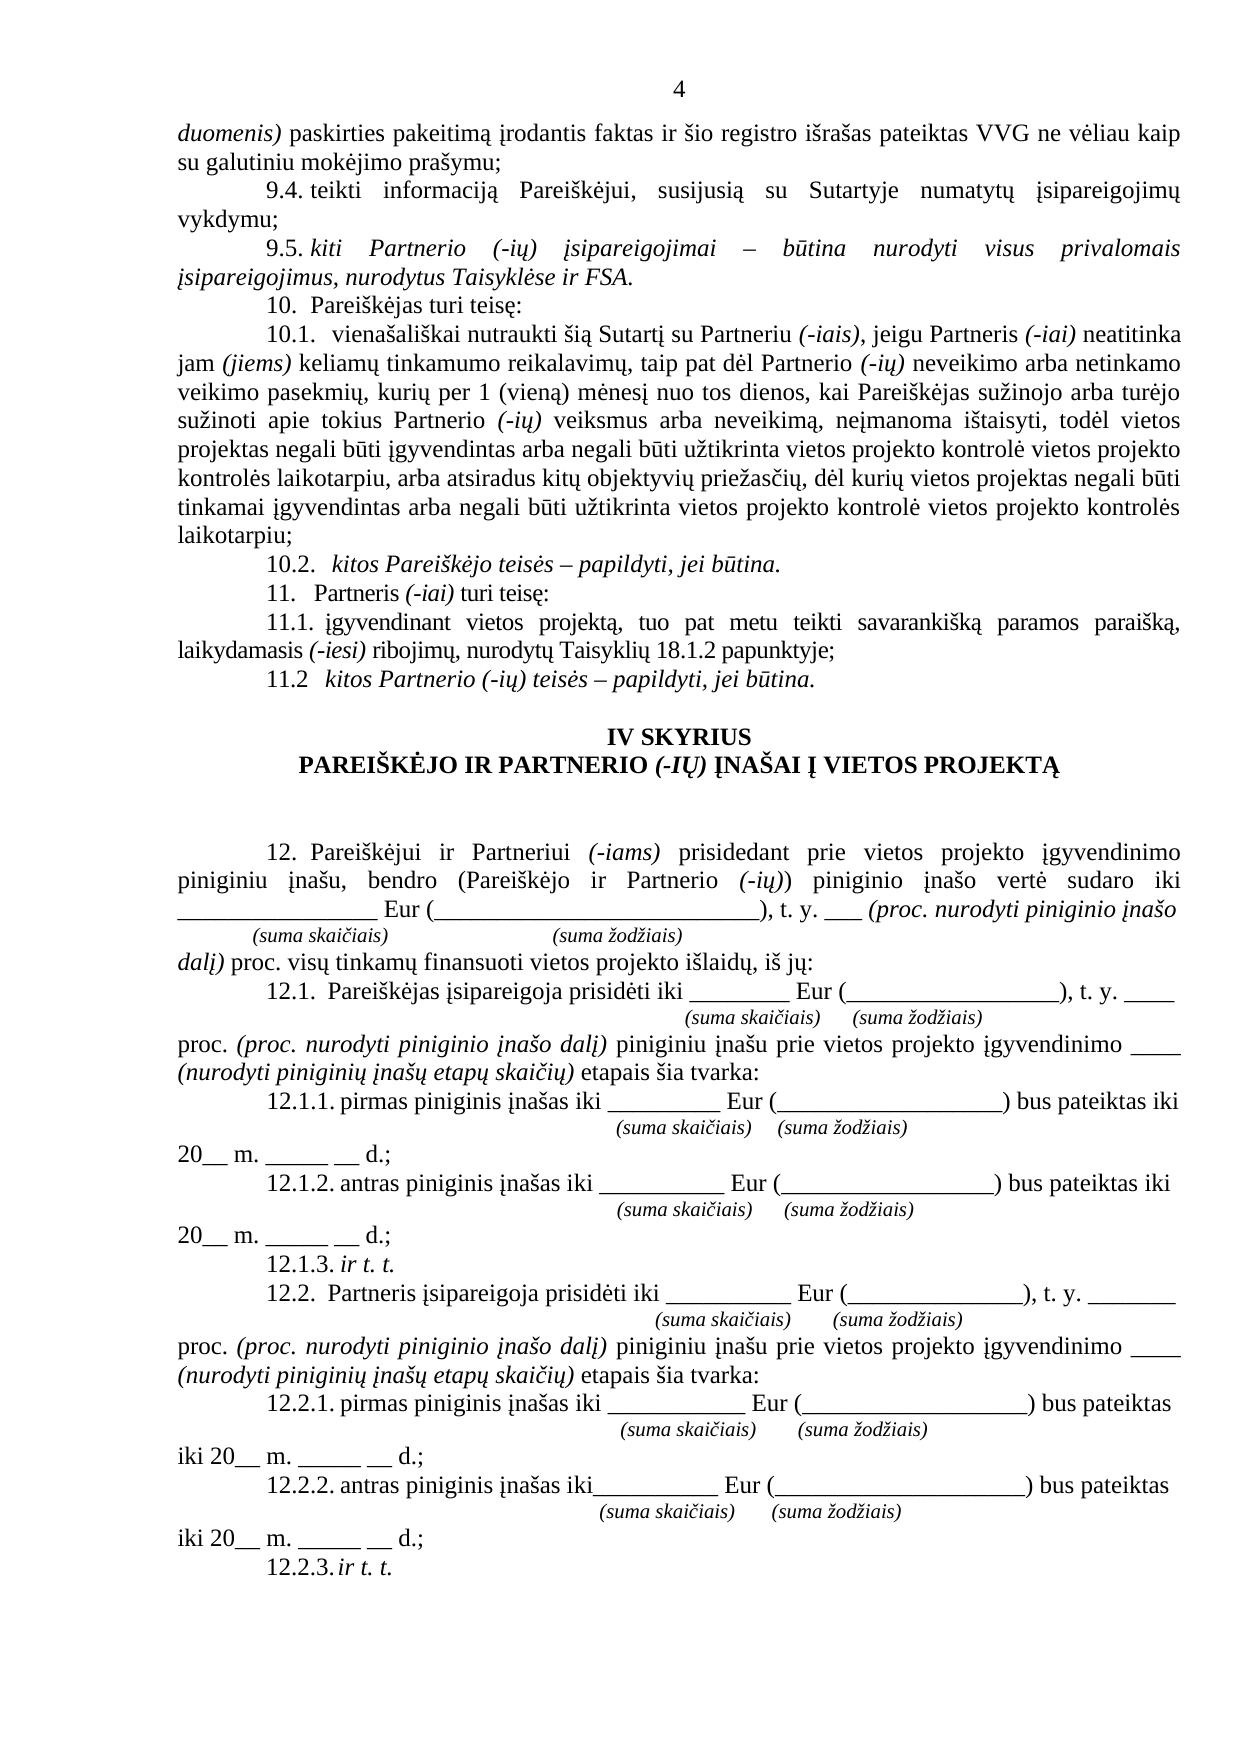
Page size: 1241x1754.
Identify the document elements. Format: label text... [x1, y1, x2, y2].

text iki 20__ m. _____ __ d.; [177, 1523, 1175, 1552]
text 9.4. teikti informaciją Pareiškėjui, susijusią su Sutartyje numatytų įsipareigojimų vykdymu; [177, 176, 1181, 233]
text (suma skaičiais) (suma žodžiais) [177, 1005, 1181, 1029]
text 12.1.1. pirmas piniginis įnašas iki _________ Eur (__________________) bus pateiktas iki [177, 1086, 1181, 1115]
text 10.2. kitos Pareiškėjo teisės – papildyti, jei būtina. [177, 549, 1181, 578]
text 12.1.2. antras piniginis įnašas iki __________ Eur (_________________) bus pateiktas iki [177, 1168, 1181, 1197]
text PAREIŠKĖJO IR PARTNERIO (-IŲ) ĮNAŠAI Į VIETOS PROJEKTĄ [177, 751, 1181, 779]
text (suma skaičiais) (suma žodžiais) [195, 1417, 1175, 1441]
text IV skyrius [177, 722, 1181, 751]
text (suma skaičiais) (suma žodžiais) [195, 1307, 1175, 1331]
text proc. (proc. nurodyti piniginio įnašo dalį) piniginiu įnašu prie vietos projekto įgyvendinimo ____ (nurodyti piniginių įnašų etapų skaičių) etapais šia tvarka: [177, 1331, 1181, 1388]
text 11. Partneris (-iai) turi teisę: [177, 578, 1181, 607]
text 12.2.3. ir t. t. [177, 1552, 1181, 1580]
text 12.2.2. antras piniginis įnašas iki__________ Eur (____________________) bus pateiktas [177, 1470, 1181, 1499]
list 10. Pareiškėjas turi teisę: [177, 291, 1181, 319]
text 12.1. Pareiškėjas įsipareigoja prisidėti iki ________ Eur (_________________), t. y. ____ [177, 976, 1181, 1005]
list 10.1. vienašališkai nutraukti šią Sutartį su Partneriu (-iais), jeigu Partneris (-iai) neatitinka jam (jiems) keliamų tinkamumo reikalavimų, taip pat dėl Partnerio (-ių) neveikimo arba netinkamo veikimo pasekmių, kurių per 1 (vieną) mėnesį nuo tos dienos, kai Pareiškėjas sužinojo arba turėjo sužinoti apie tokius Partnerio (-ių) veiksmus arba neveikimą, neįmanoma ištaisyti, todėl vietos projektas negali būti įgyvendintas arba negali būti užtikrinta vietos projekto kontrolė vietos projekto kontrolės laikotarpiu, arba atsiradus kitų objektyvių priežasčių, dėl kurių vietos projektas negali būti tinkamai įgyvendintas arba negali būti užtikrinta vietos projekto kontrolė vietos projekto kontrolės laikotarpiu; [177, 319, 1181, 549]
text (suma skaičiais) (suma žodžiais) [177, 1115, 1175, 1139]
text (suma skaičiais) (suma žodžiais) [552, 1499, 1175, 1523]
text (suma skaičiais) (suma žodžiais) [177, 923, 1181, 947]
text 9.5. kiti Partnerio (-ių) įsipareigojimai – būtina nurodyti visus privalomais įsipareigojimus, nurodytus Taisyklėse ir FSA. [177, 233, 1181, 291]
text proc. (proc. nurodyti piniginio įnašo dalį) piniginiu įnašu prie vietos projekto įgyvendinimo ____ (nurodyti piniginių įnašų etapų skaičių) etapais šia tvarka: [177, 1029, 1181, 1086]
text 20__ m. _____ __ d.; [177, 1139, 1175, 1168]
text 11.1. įgyvendinant vietos projektą, tuo pat metu teikti savarankišką paramos paraišką, laikydamasis (-iesi) ribojimų, nurodytų Taisyklių 18.1.2 papunktyje; [177, 607, 1181, 664]
text 12.1.3. ir t. t. [177, 1249, 1181, 1278]
text 11.2 kitos Partnerio (-ių) teisės – papildyti, jei būtina. [177, 664, 1181, 693]
text 20__ m. _____ __ d.; [177, 1221, 1181, 1249]
text 12.2. Partneris įsipareigoja prisidėti iki __________ Eur (______________), t. y. _______ [177, 1278, 1181, 1307]
text dalį) proc. visų tinkamų finansuoti vietos projekto išlaidų, iš jų: [177, 947, 1181, 976]
text iki 20__ m. _____ __ d.; [177, 1441, 1175, 1470]
text 12.2.1. pirmas piniginis įnašas iki ___________ Eur (__________________) bus pateiktas [177, 1388, 1181, 1417]
text (suma skaičiais) (suma žodžiais) [177, 1197, 1175, 1221]
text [177, 118, 1181, 176]
text 12. Pareiškėjui ir Partneriui (-iams) prisidedant prie vietos projekto įgyvendinimo piniginiu įnašu, bendro (Pareiškėjo ir Partnerio (-ių)) piniginio įnašo vertė sudaro iki ________________ Eur (__________________________), t. y. ___ (proc. nurodyti piniginio įnašo [177, 837, 1181, 923]
